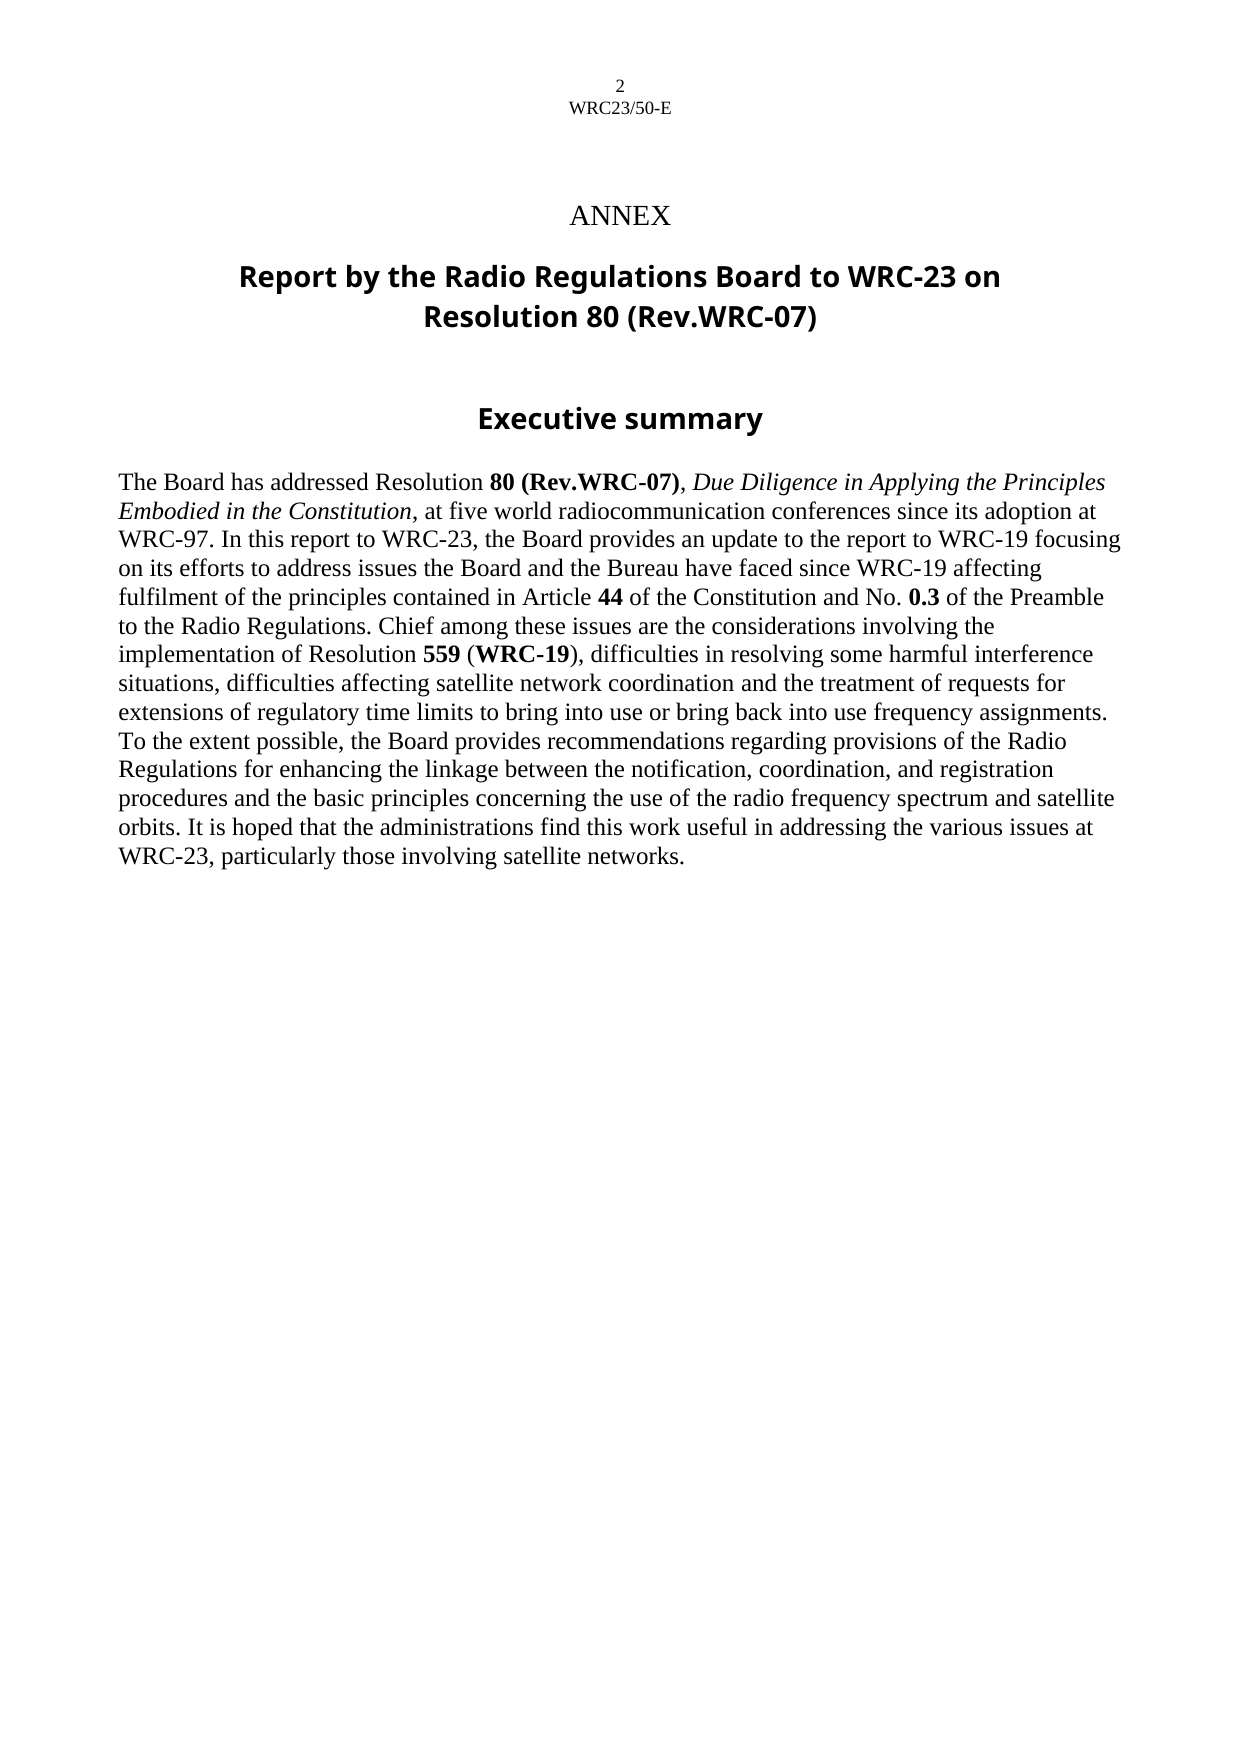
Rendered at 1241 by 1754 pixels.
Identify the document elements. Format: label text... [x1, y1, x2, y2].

title Report by the Radio Regulations Board to WRC-23 on Resolution 80 (Rev.WRC-07) [118, 256, 1122, 336]
title Executive summary [118, 398, 1122, 438]
text The Board has addressed Resolution 80 (Rev.WRC-07), Due Diligence in Applying the Principles Embodied in the Constitution, at five world radiocommunication conferences since its adoption at WRC-97. In this report to WRC-23, the Board provides an update to the report to WRC-19 focusing on its efforts to address issues the Board and the Bureau have faced since WRC-19 affecting fulfilment of the principles contained in Article 44 of the Constitution and No. 0.3 of the Preamble to the Radio Regulations. Chief among these issues are the considerations involving the implementation of Resolution 559 (WRC-19), difficulties in resolving some harmful interference situations, difficulties affecting satellite network coordination and the treatment of requests for extensions of regulatory time limits to bring into use or bring back into use frequency assignments. To the extent possible, the Board provides recommendations regarding provisions of the Radio Regulations for enhancing the linkage between the notification, coordination, and registration procedures and the basic principles concerning the use of the radio frequency spectrum and satellite orbits. It is hoped that the administrations find this work useful in addressing the various issues at WRC-23, particularly those involving satellite networks. [118, 467, 1122, 869]
text Annex [118, 198, 1122, 231]
